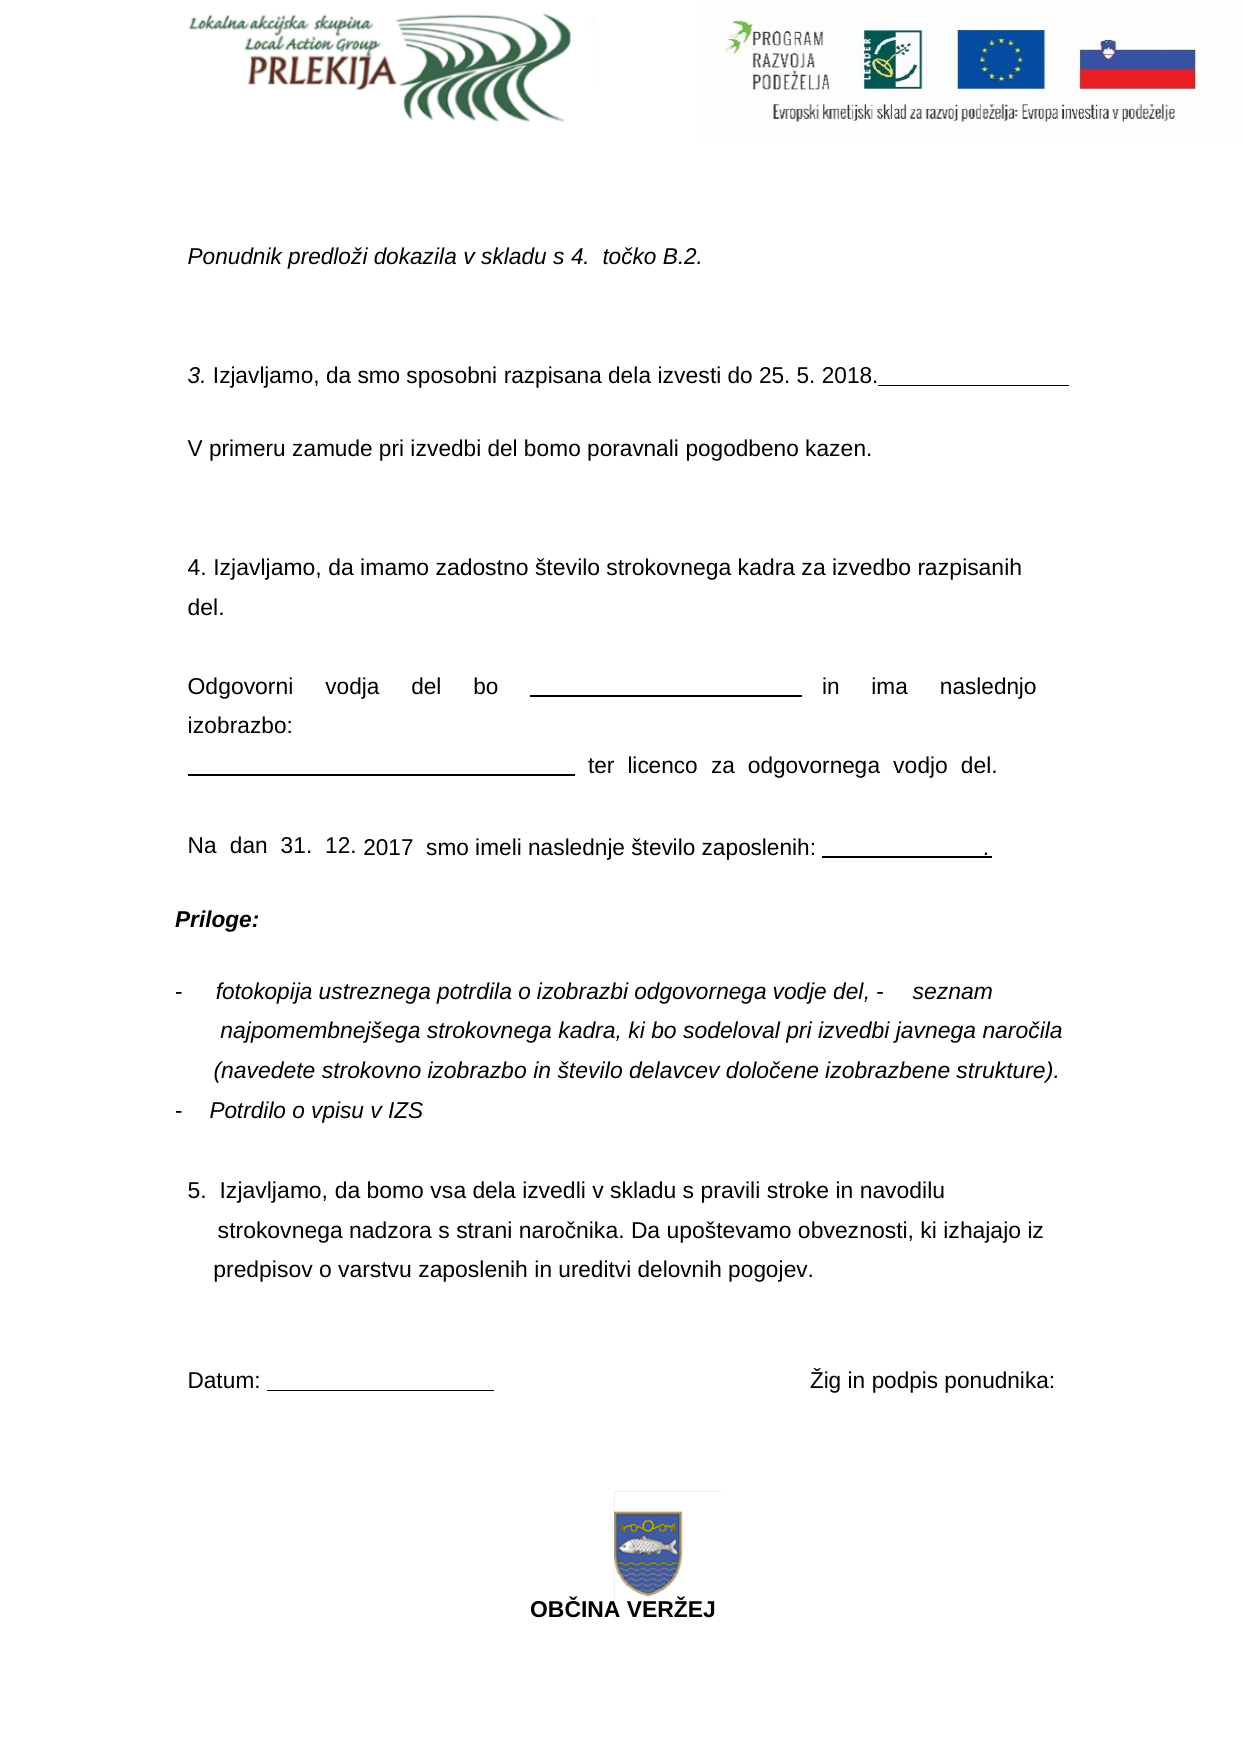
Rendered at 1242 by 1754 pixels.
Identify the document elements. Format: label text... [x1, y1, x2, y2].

text ter licenco za odgovornega vodjo del. [187, 752, 1071, 779]
text Priloge: [175, 906, 1071, 932]
text strokovnega nadzora s strani naročnika. Da upoštevamo obveznosti, ki izhajajo iz [187, 1217, 1063, 1243]
text V primeru zamude pri izvedbi del bomo poravnali pogodbeno kazen. [187, 434, 1071, 461]
text 5. Izjavljamo, da bomo vsa dela izvedli v skladu s pravili stroke in navodilu [187, 1177, 1063, 1203]
text (navedete strokovno izobrazbo in število delavcev določene izobrazbene strukture). [175, 1057, 1071, 1083]
text Odgovorni vodja del bo in ima naslednjo izobrazbo: [187, 673, 1064, 738]
text Na dan 31. 12. 2017 smo imeli naslednje število zaposlenih: . [187, 832, 1071, 860]
text predpisov o varstvu zaposlenih in ureditvi delovnih pogojev. [187, 1256, 1063, 1282]
text Datum: Žig in podpis ponudnika: [187, 1367, 1071, 1394]
picture [186, 0, 596, 128]
picture [700, 0, 1242, 140]
text - fotokopija ustreznega potrdila o izobrazbi odgovornega vodje del, - seznam [175, 978, 1071, 1004]
text 3. Izjavljamo, da smo sposobni razpisana dela izvesti do 25. 5. 2018. [187, 362, 1071, 388]
picture [613, 1490, 722, 1619]
text 4. Izjavljamo, da imamo zadostno število strokovnega kadra za izvedbo razpisanih del. [187, 554, 1064, 620]
text - Potrdilo o vpisu v IZS [175, 1096, 1071, 1124]
text Ponudnik predloži dokazila v skladu s 4. točko B.2. [187, 242, 1071, 269]
text najpomembnejšega strokovnega kadra, ki bo sodeloval pri izvedbi javnega naročila [175, 1017, 1071, 1044]
